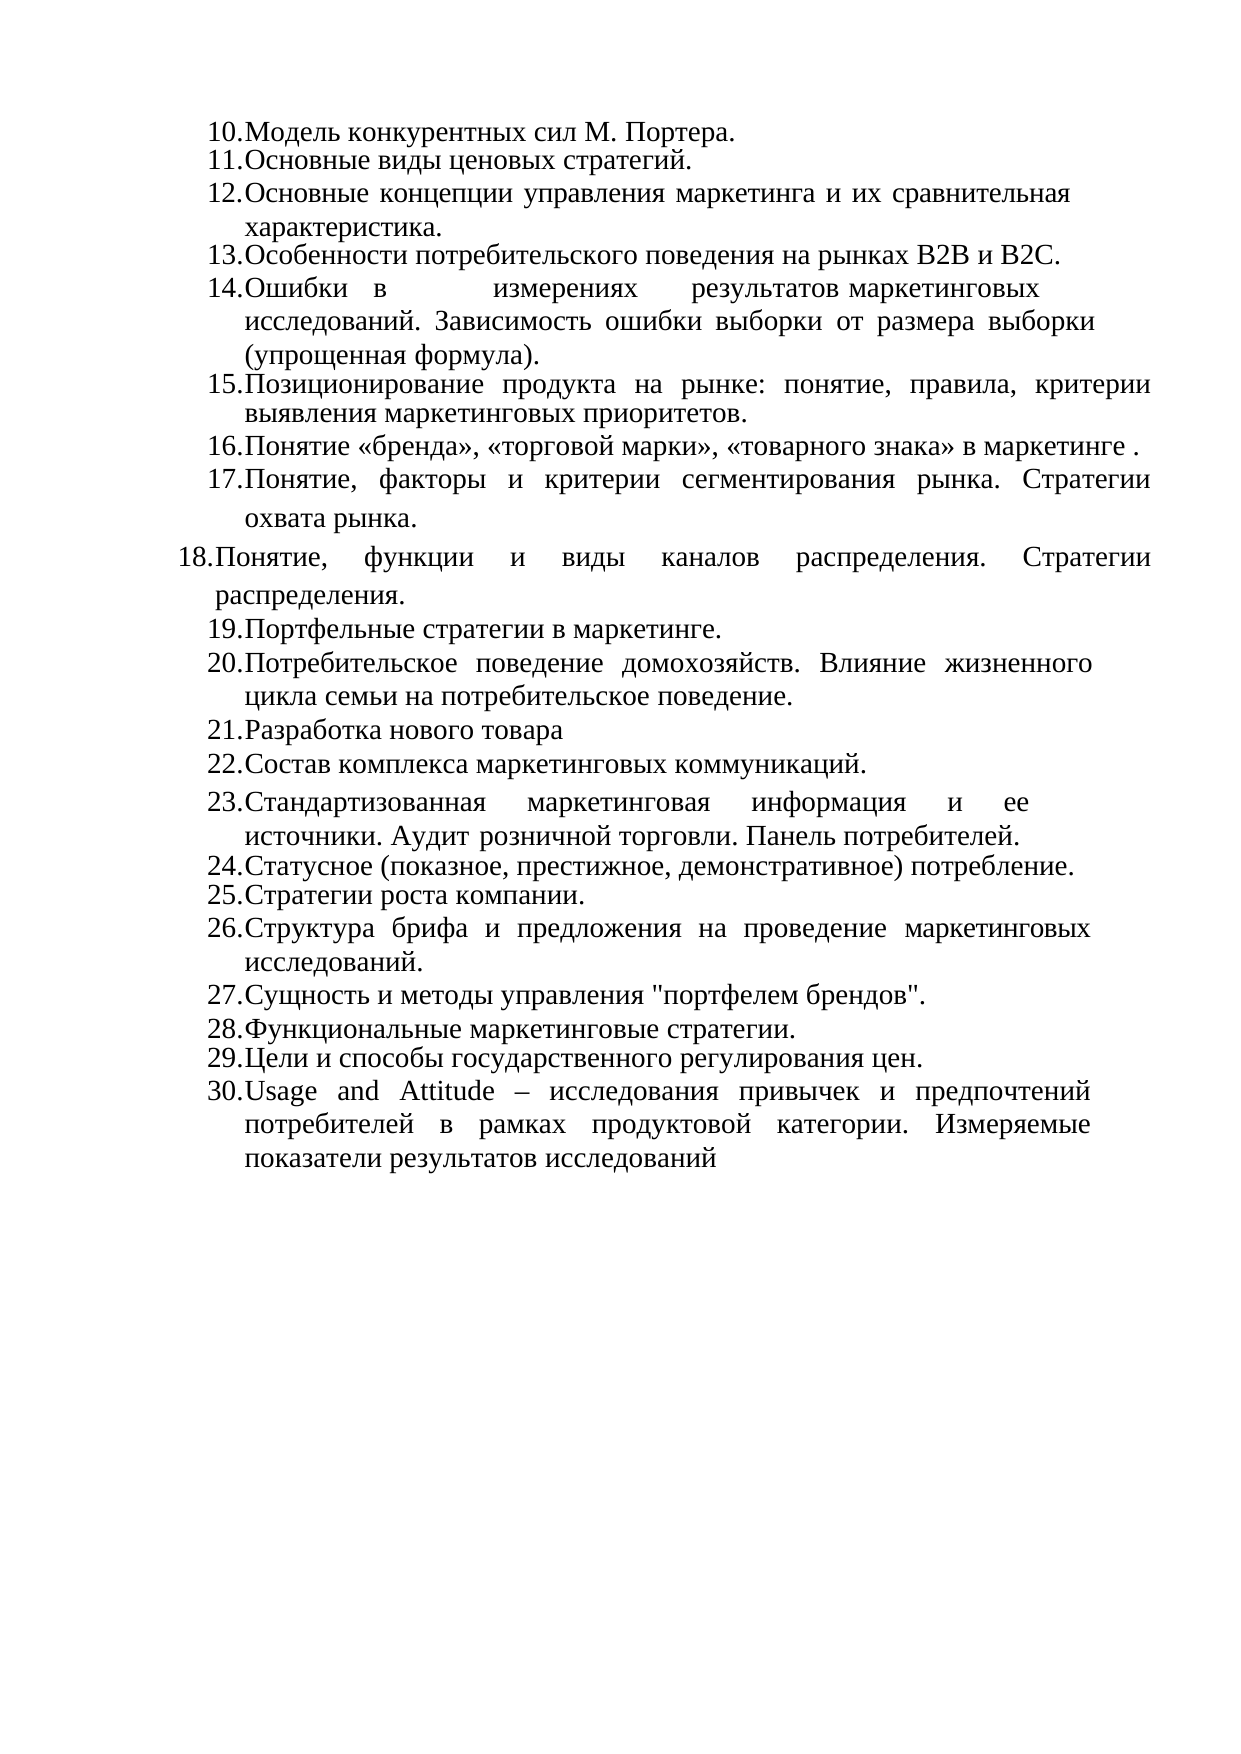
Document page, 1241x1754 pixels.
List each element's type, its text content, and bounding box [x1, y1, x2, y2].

list Основные виды ценовых стратегий. [207, 147, 1152, 175]
list Понятие, факторы и критерии сегментирования рынка. Стратегии охвата рынка. [207, 462, 1152, 534]
list Понятие, функции и виды каналов распределения. Стратегии распределения. [177, 539, 1152, 611]
list Структура брифа и предложения на проведение маркетинговых исследований. [207, 910, 1091, 977]
list Разработка нового товара [207, 712, 1093, 746]
list Портфельные стратегии в маркетинге. [207, 616, 1152, 644]
list Стандартизованная маркетинговая информация и ее источники. Аудит розничной торговли. Панель потребителей. [207, 784, 1029, 852]
list Позиционирование продукта на рынке: понятие, правила, критерии выявления маркетинговых приоритетов. [207, 371, 1152, 428]
list Стратегии роста компании. [207, 881, 1152, 910]
list Сущность и методы управления "портфелем брендов". [207, 977, 1152, 1011]
list Цели и способы государственного регулирования цен. [207, 1044, 1152, 1073]
list Основные концепции управления маркетинга и их сравнительная характеристика. [207, 175, 1071, 242]
list Ошибки в измерениях результатов маркетинговых исследований. Зависимость ошибки выборки от размера выборки (упрощенная формула). [207, 270, 1095, 371]
list Особенности потребительского поведения на рынках B2B и B2С. [207, 242, 1152, 270]
list Понятие «бренда», «торговой марки», «товарного знака» в маркетинге . [207, 428, 1152, 462]
list Функциональные маркетинговые стратегии. [207, 1016, 1152, 1044]
list Состав комплекса маркетинговых коммуникаций. [207, 746, 1152, 779]
list Модель конкурентных сил М. Портера. [207, 118, 1152, 147]
list Статусное (показное, престижное, демонстративное) потребление. [207, 852, 1152, 881]
list Потребительское поведение домохозяйств. Влияние жизненного цикла семьи на потребительское поведение. [207, 645, 1093, 712]
list Usage and Attitude – исследования привычек и предпочтений потребителей в рамках продуктовой категории. Измеряемые показатели результатов исследований [207, 1073, 1091, 1174]
